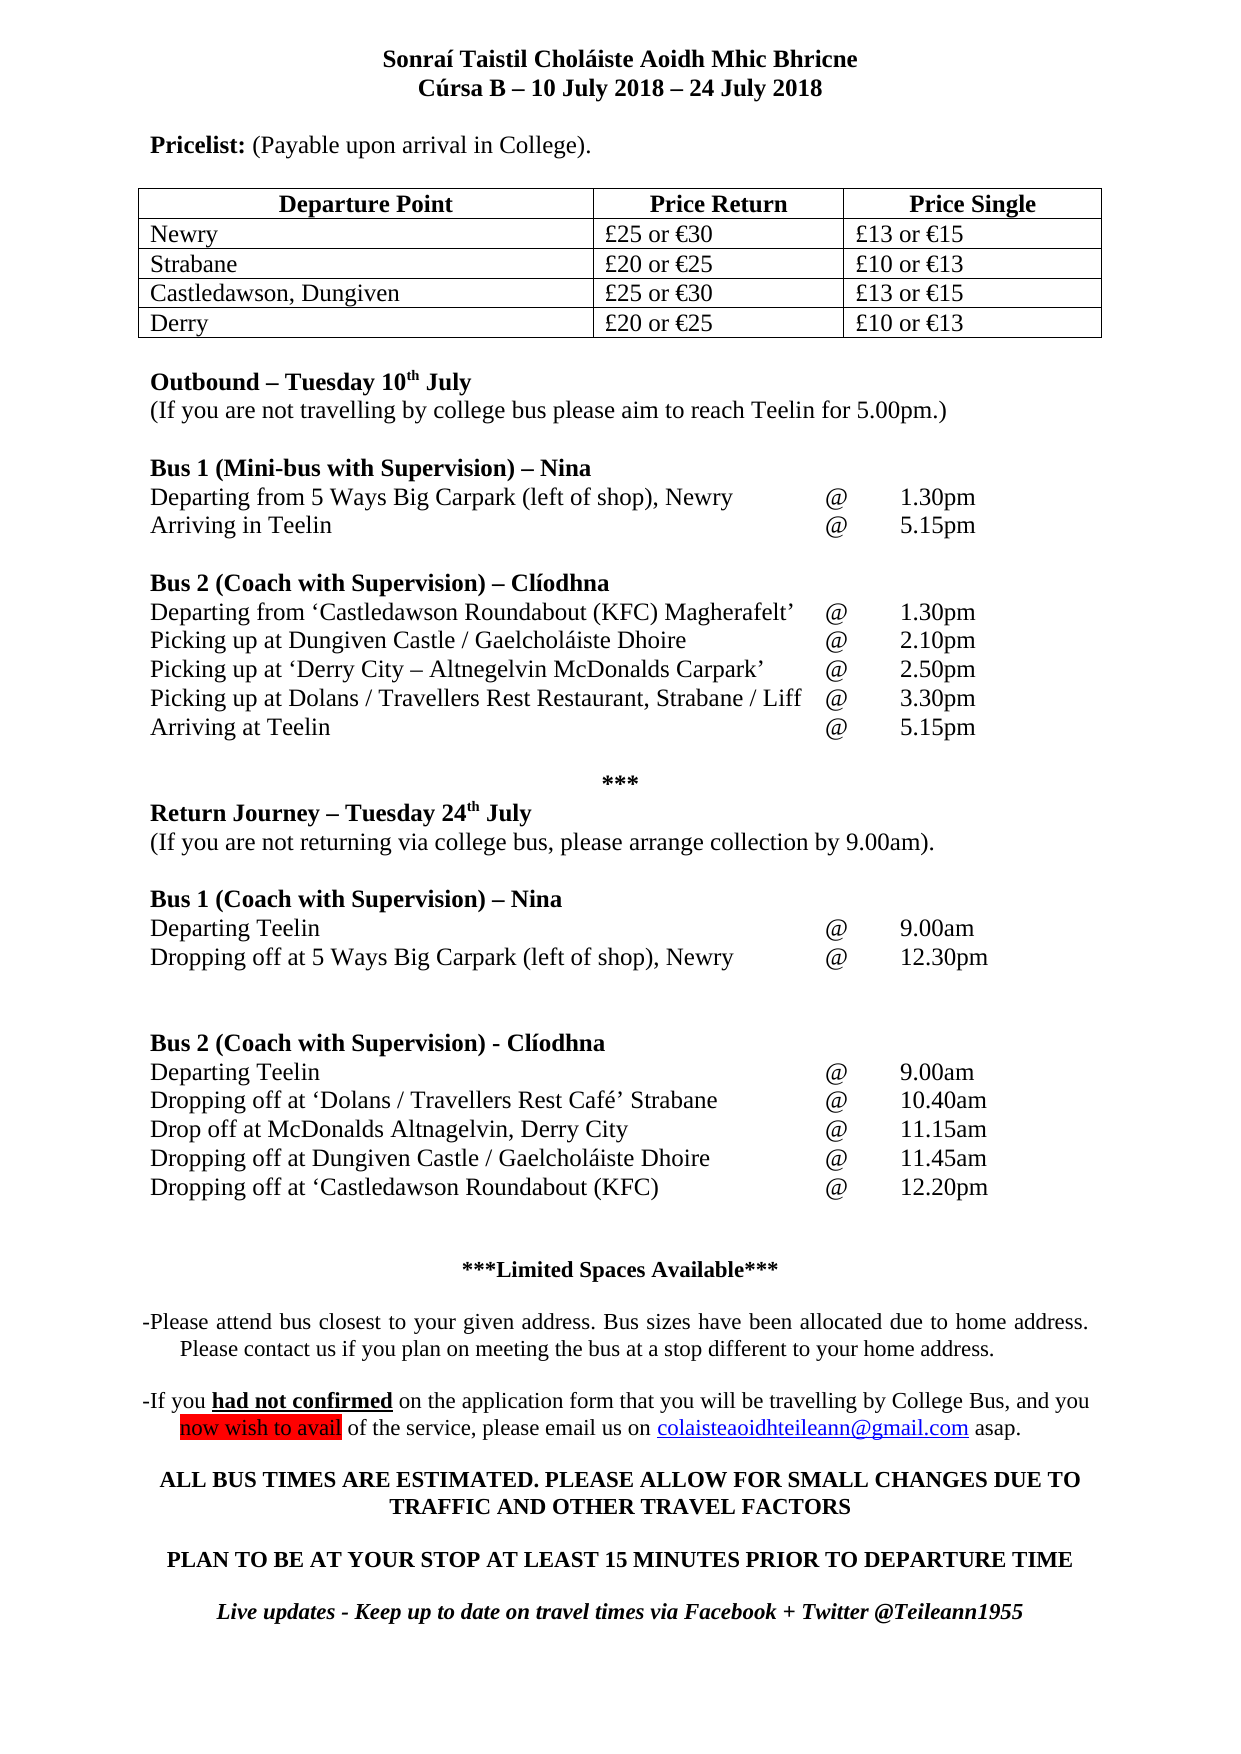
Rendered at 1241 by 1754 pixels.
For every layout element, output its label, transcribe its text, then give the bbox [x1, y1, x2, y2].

text Return Journey – Tuesday 24th July [150, 798, 1090, 827]
table_header Departure Point [139, 189, 593, 218]
table_header Price Return [594, 189, 843, 218]
text Sonraí Taistil Choláiste Aoidh Mhic Bhricne [150, 44, 1090, 73]
text Bus 2 (Coach with Supervision) - Clíodhna [150, 1028, 1090, 1057]
text *** [150, 769, 1090, 798]
text Drop off at McDonalds Altnagelvin, Derry City @ 11.15am [150, 1114, 1090, 1143]
text PLAN TO BE AT YOUR STOP AT LEAST 15 MINUTES PRIOR TO DEPARTURE TIME [150, 1546, 1090, 1572]
table_cell Newry [139, 219, 593, 248]
text Dropping off at Dungiven Castle / Gaelcholáiste Dhoire @ 11.45am [150, 1143, 1090, 1172]
text Pricelist: (Payable upon arrival in College). [150, 131, 1090, 159]
text Dropping off at 5 Ways Big Carpark (left of shop), Newry @ 12.30pm [150, 942, 1090, 971]
table_cell £20 or €25 [594, 308, 843, 337]
text Arriving in Teelin @ 5.15pm [150, 511, 1090, 539]
table_cell £10 or €13 [844, 249, 1101, 277]
text ALL BUS TIMES ARE ESTIMATED. PLEASE ALLOW FOR SMALL CHANGES DUE TO TRAFFIC AND OTHER TRAVEL FACTORS [150, 1467, 1090, 1519]
text (If you are not travelling by college bus please aim to reach Teelin for 5.00pm.) [150, 396, 1090, 424]
text Picking up at Dolans / Travellers Rest Restaurant, Strabane / Liff @ 3.30pm [150, 683, 1090, 712]
table_header Price Single [844, 189, 1101, 218]
text Bus 2 (Coach with Supervision) – Clíodhna [150, 568, 1090, 597]
table_cell £20 or €25 [594, 249, 843, 277]
text ***Limited Spaces Available*** [150, 1256, 1090, 1282]
table_cell £10 or €13 [844, 308, 1101, 337]
list If you had not confirmed on the application form that you will be travelling by College Bus, and you now wish to avail of the service, please email us on colaisteaoidhteileann@gmail.com asap. [142, 1387, 1090, 1440]
table_cell £13 or €15 [844, 219, 1101, 248]
table_cell Derry [139, 308, 593, 337]
text Live updates - Keep up to date on travel times via Facebook + Twitter @Teileann1955 [150, 1598, 1090, 1625]
table_cell £13 or €15 [844, 279, 1101, 307]
text Dropping off at ‘Dolans / Travellers Rest Café’ Strabane @ 10.40am [150, 1086, 1090, 1114]
text Departing Teelin @ 9.00am [150, 913, 1090, 942]
text Bus 1 (Mini-bus with Supervision) – Nina [150, 453, 1090, 482]
list Please attend bus closest to your given address. Bus sizes have been allocated due to home address. Please contact us if you plan on meeting the bus at a stop different to your home address. [142, 1308, 1090, 1361]
text Outbound – Tuesday 10th July [150, 367, 1090, 396]
text Dropping off at ‘Castledawson Roundabout (KFC) @ 12.20pm [150, 1172, 1090, 1201]
text Bus 1 (Coach with Supervision) – Nina [150, 884, 1090, 913]
text Picking up at Dungiven Castle / Gaelcholáiste Dhoire @ 2.10pm [150, 626, 1090, 654]
table_cell £25 or €30 [594, 219, 843, 248]
text Arriving at Teelin @ 5.15pm [150, 712, 1090, 741]
text Departing from ‘Castledawson Roundabout (KFC) Magherafelt’ @ 1.30pm [150, 597, 1090, 626]
table_cell £25 or €30 [594, 279, 843, 307]
text Departing from 5 Ways Big Carpark (left of shop), Newry @ 1.30pm [150, 482, 1090, 511]
table_cell Castledawson, Dungiven [139, 279, 593, 307]
text Departing Teelin @ 9.00am [150, 1057, 1090, 1086]
text Picking up at ‘Derry City – Altnegelvin McDonalds Carpark’ @ 2.50pm [150, 654, 1090, 683]
table_cell Strabane [139, 249, 593, 277]
text (If you are not returning via college bus, please arrange collection by 9.00am). [150, 827, 1090, 856]
text Cúrsa B – 10 July 2018 – 24 July 2018 [150, 73, 1090, 102]
